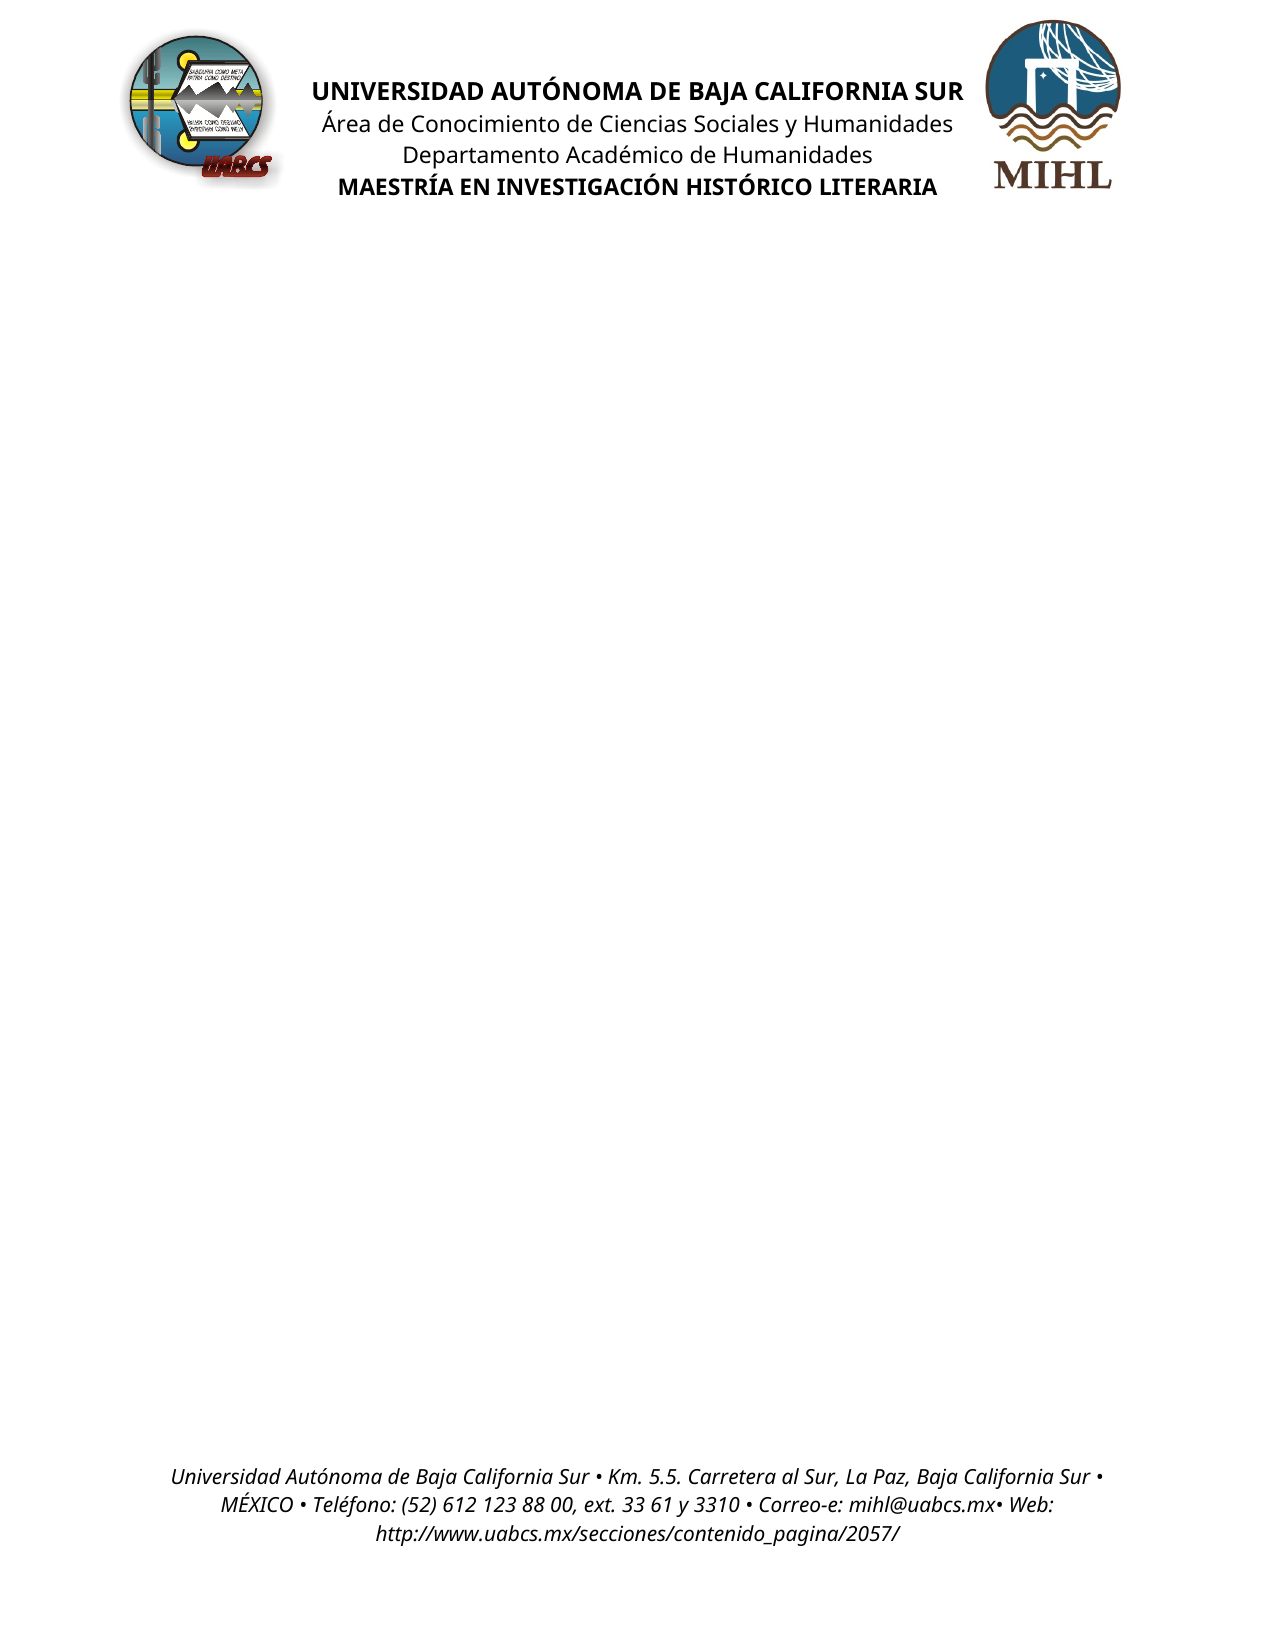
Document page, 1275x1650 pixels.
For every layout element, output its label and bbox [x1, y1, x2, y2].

picture [118, 25, 287, 191]
picture [956, 9, 1150, 204]
